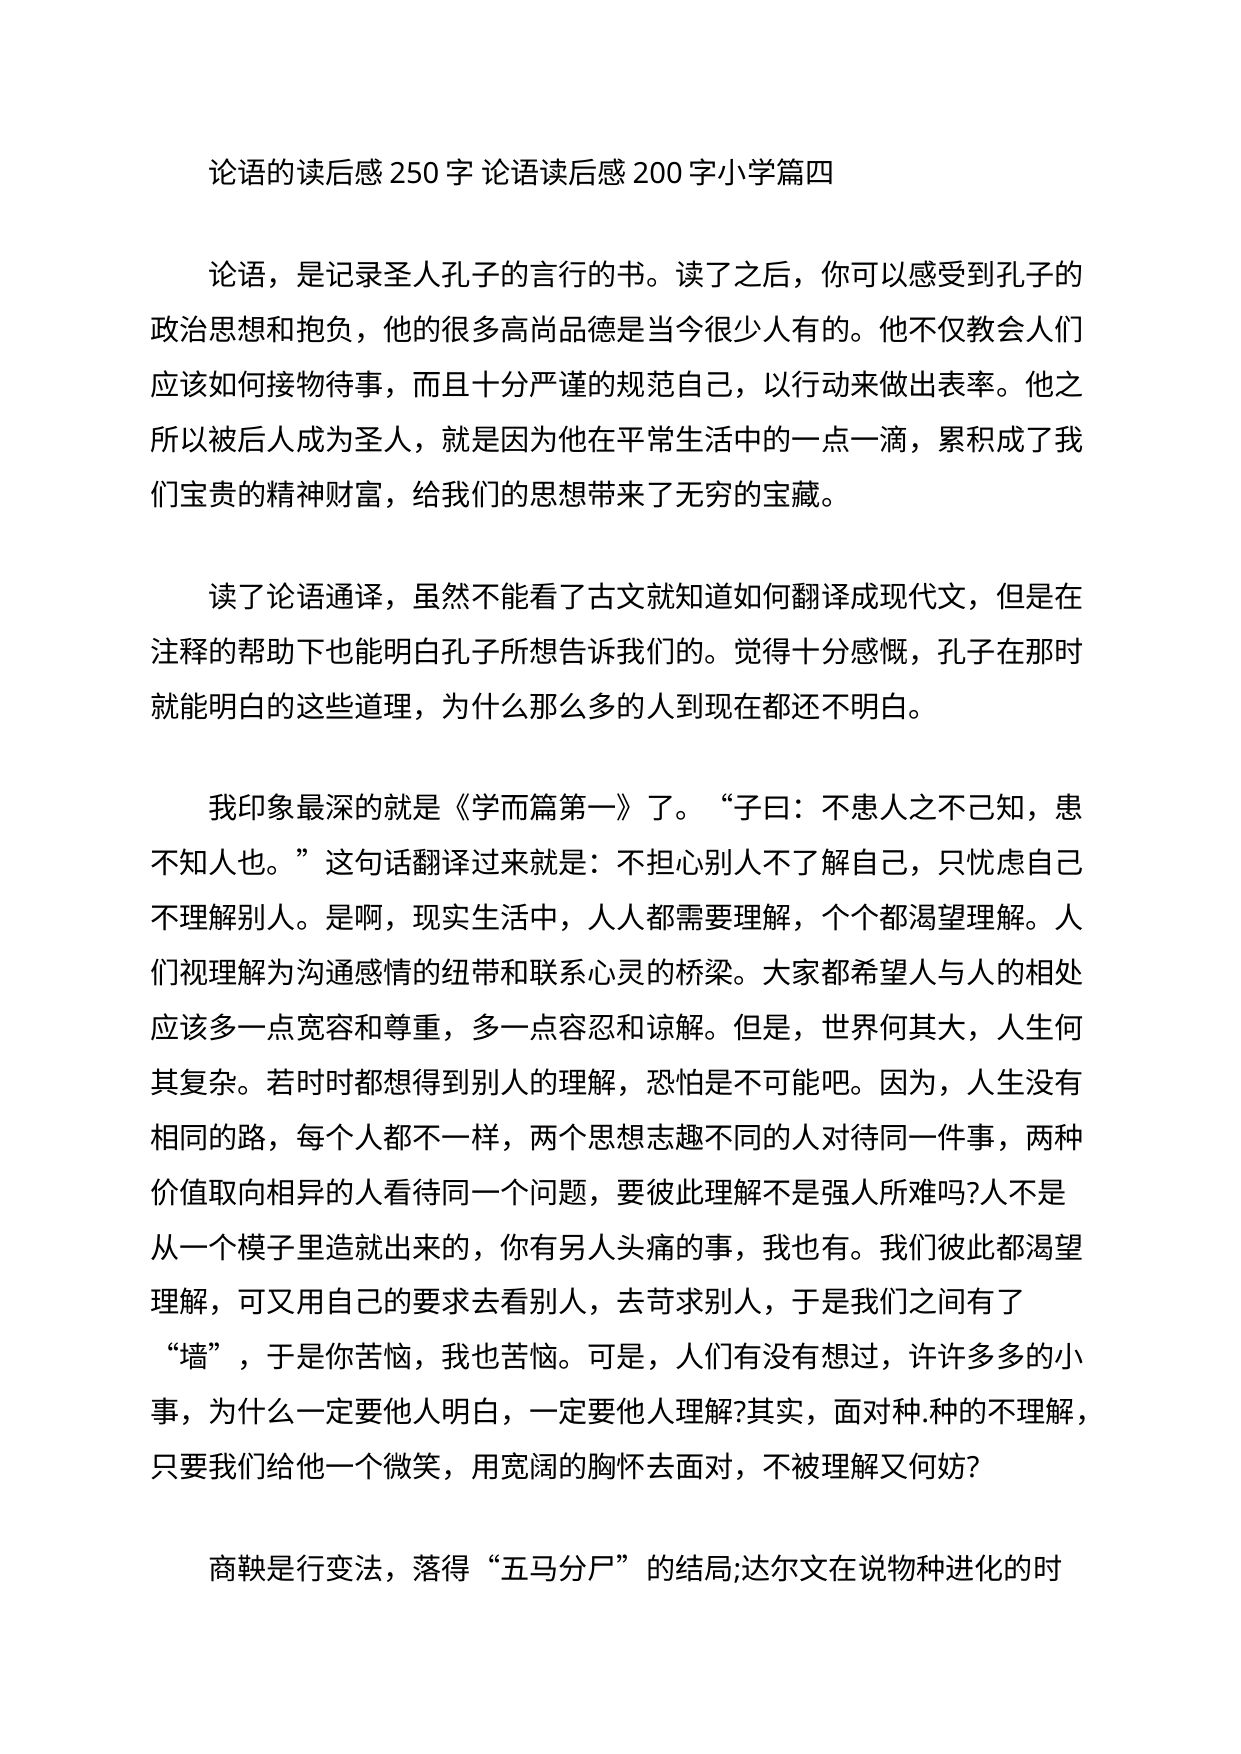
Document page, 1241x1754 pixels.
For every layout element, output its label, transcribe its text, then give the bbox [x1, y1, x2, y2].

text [150, 1546, 1090, 1588]
text 读了论语通译，虽然不能看了古文就知道如何翻译成现代文，但是在注释的帮助下也能明白孔子所想告诉我们的。觉得十分感慨，孔子在那时就能明白的这些道理，为什么那么多的人到现在都还不明白。 [150, 573, 1090, 725]
text 我印象最深的就是《学而篇第一》了。“子曰：不患人之不己知，患不知人也。”这句话翻译过来就是：不担心别人不了解自己，只忧虑自己不理解别人。是啊，现实生活中，人人都需要理解，个个都渴望理解。人们视理解为沟通感情的纽带和联系心灵的桥梁。大家都希望人与人的相处应该多一点宽容和尊重，多一点容忍和谅解。但是，世界何其大，人生何其复杂。若时时都想得到别人的理解，恐怕是不可能吧。因为，人生没有相同的路，每个人都不一样，两个思想志趣不同的人对待同一件事，两种价值取向相异的人看待同一个问题，要彼此理解不是强人所难吗?人不是从一个模子里造就出来的，你有另人头痛的事，我也有。我们彼此都渴望理解，可又用自己的要求去看别人，去苛求别人，于是我们之间有了“墙”，于是你苦恼，我也苦恼。可是，人们有没有想过，许许多多的小事，为什么一定要他人明白，一定要他人理解?其实，面对种.种的不理解，只要我们给他一个微笑，用宽阔的胸怀去面对，不被理解又何妨? [150, 785, 1090, 1486]
text 论语，是记录圣人孔子的言行的书。读了之后，你可以感受到孔子的政治思想和抱负，他的很多高尚品德是当今很少人有的。他不仅教会人们应该如何接物待事，而且十分严谨的规范自己，以行动来做出表率。他之所以被后人成为圣人，就是因为他在平常生活中的一点一滴，累积成了我们宝贵的精神财富，给我们的思想带来了无穷的宝藏。 [150, 252, 1090, 514]
text 论语的读后感250字 论语读后感200字小学篇四 [150, 150, 1090, 192]
